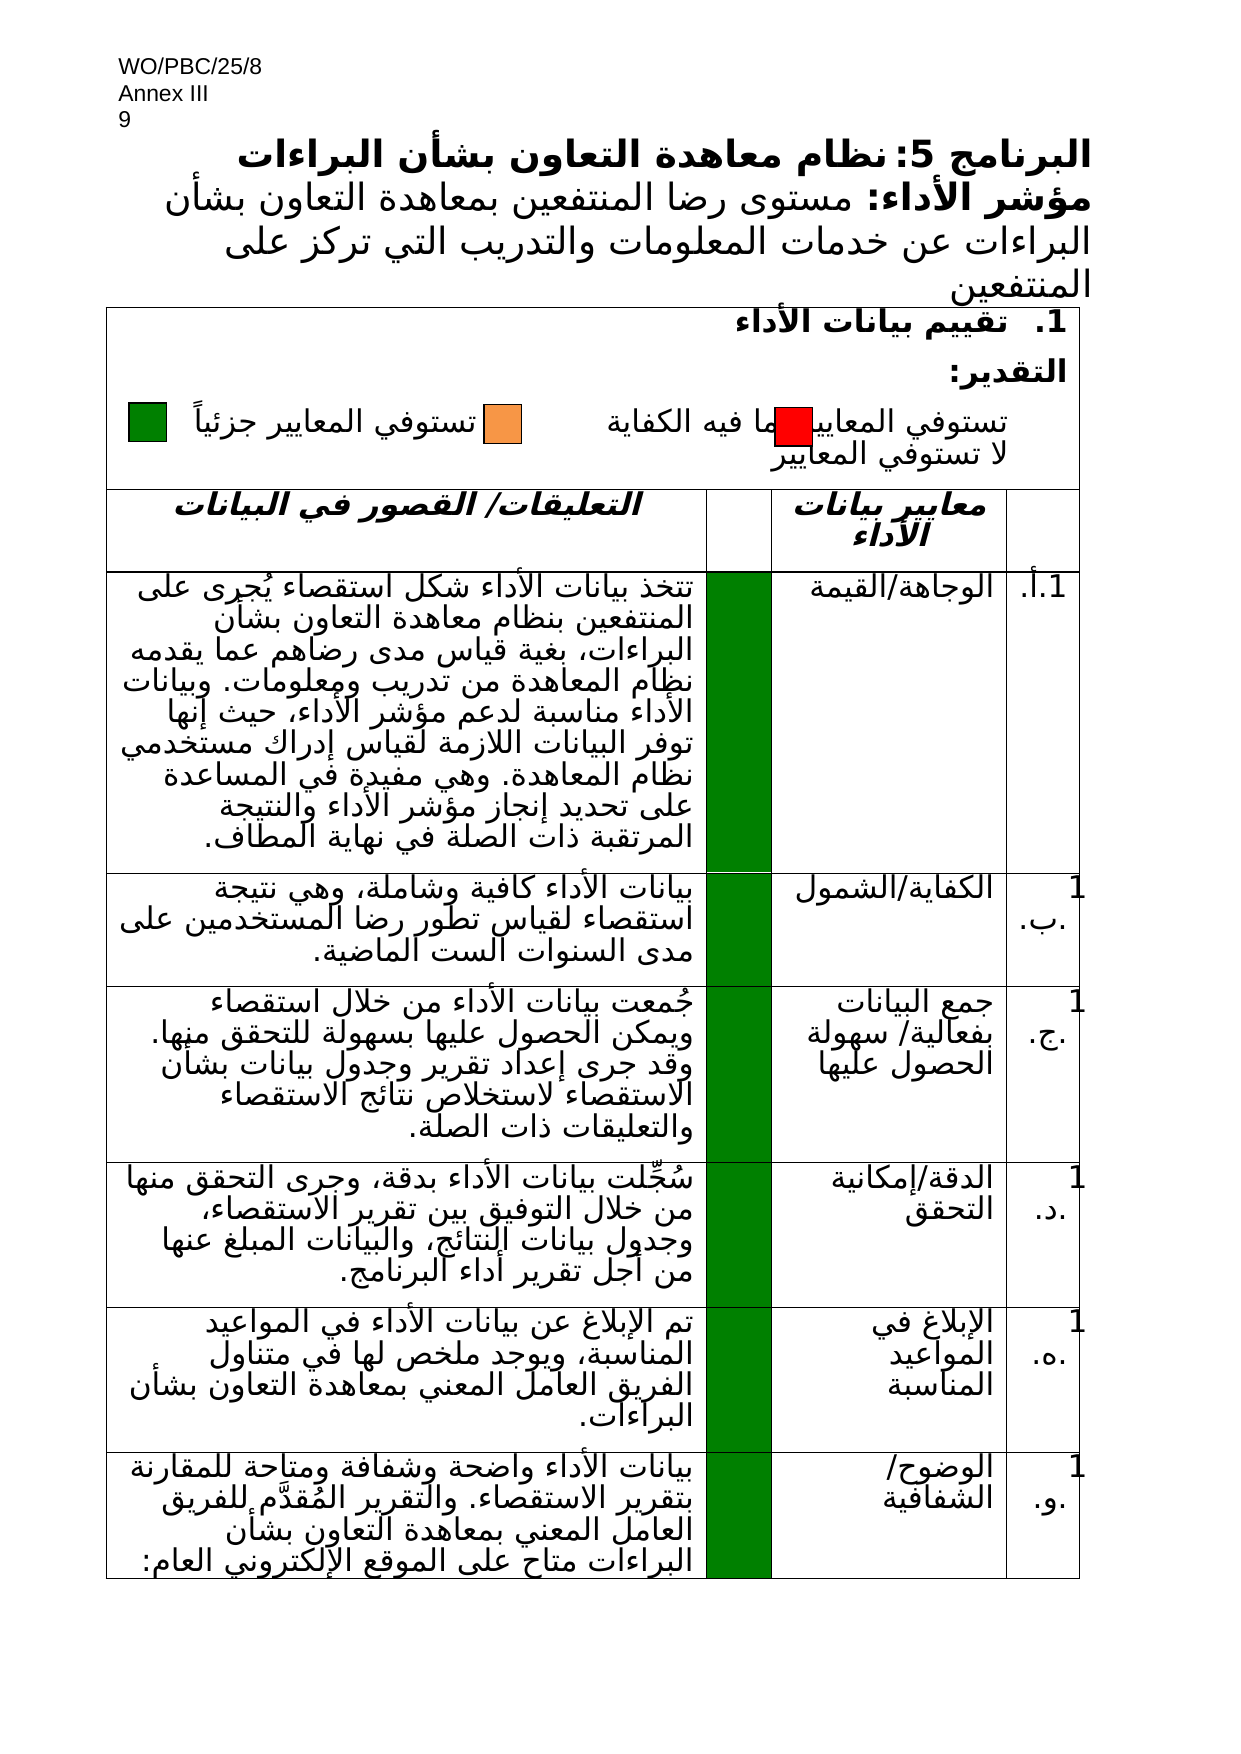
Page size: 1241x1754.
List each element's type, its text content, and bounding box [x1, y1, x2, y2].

table_cell 1.ج. [1007, 987, 1079, 1162]
table_cell [707, 874, 771, 986]
table_cell 1.و. [1007, 1453, 1079, 1578]
text مؤشر الأداء: ‏مستوى رضا المنتفعين بمعاهدة التعاون بشأن البراءات عن خدمات المعلومات والتدريب التي تركز على المنتفعين [118, 176, 1092, 307]
table_cell الوجاهة/القيمة [772, 573, 1006, 872]
table_cell [707, 1453, 771, 1578]
text البرنامج 5: نظام معاهدة التعاون بشأن البراءات [118, 132, 1092, 176]
table_cell الوضوح/الشفافية [772, 1453, 1006, 1578]
table_cell الإبلاغ في المواعيد المناسبة [772, 1308, 1006, 1452]
table_cell الكفاية/الشمول [772, 874, 1006, 986]
table_cell تم الإبلاغ عن بيانات الأداء في المواعيد المناسبة، ويوجد ملخص لها في متناول الفريق العامل المعني بمعاهدة التعاون بشأن البراءات. [107, 1308, 706, 1452]
table_cell [707, 573, 771, 872]
table_header 1. تقييم بيانات الأداء التقدير: تستوفي المعايير بما فيه الكفاية تستوفي المعايير جزئياً لا تستوفي المعايير [107, 308, 1079, 489]
table_cell 1.د. [1007, 1163, 1079, 1307]
table_cell 1.أ. [1007, 573, 1079, 872]
table_cell جُمعت بيانات الأداء من خلال استقصاء ويمكن الحصول عليها بسهولة للتحقق منها. وقد جرى إعداد تقرير وجدول بيانات بشأن الاستقصاء لاستخلاص نتائج الاستقصاء والتعليقات ذات الصلة. [107, 987, 706, 1162]
table_cell بيانات الأداء كافية وشاملة، وهي نتيجة استقصاء لقياس تطور رضا المستخدمين على مدى السنوات الست الماضية. [107, 874, 706, 986]
table_cell [1007, 490, 1079, 571]
table_cell تتخذ بيانات الأداء شكل استقصاء يُجرى على المنتفعين بنظام معاهدة التعاون بشأن البراءات، بغية قياس مدى رضاهم عما يقدمه نظام المعاهدة من تدريب ومعلومات. وبيانات الأداء مناسبة لدعم مؤشر الأداء، حيث إنها توفر البيانات اللازمة لقياس إدراك مستخدمي نظام المعاهدة. وهي مفيدة في المساعدة على تحديد إنجاز مؤشر الأداء والنتيجة المرتقبة ذات الصلة في نهاية المطاف. [107, 573, 706, 872]
table_cell 1.ه. [1007, 1308, 1079, 1452]
table_cell التعليقات/ القصور في البيانات [107, 490, 706, 571]
table_cell [707, 987, 771, 1162]
table_cell [707, 490, 771, 571]
table_cell 1.ب. [1007, 874, 1079, 986]
table_cell [707, 1308, 771, 1452]
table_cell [107, 1453, 706, 1578]
table_cell ‏الدقة/إمكانية التحقق [772, 1163, 1006, 1307]
table_cell معايير بيانات الأداء [772, 490, 1006, 571]
table_cell جمع البيانات بفعالية/ سهولة الحصول عليها [772, 987, 1006, 1162]
table_cell سُجِّلت بيانات الأداء بدقة، وجرى التحقق منها من خلال التوفيق بين تقرير الاستقصاء، وجدول بيانات النتائج، والبيانات المبلغ عنها من أجل تقرير أداء البرنامج. [107, 1163, 706, 1307]
table_cell [707, 1163, 771, 1307]
